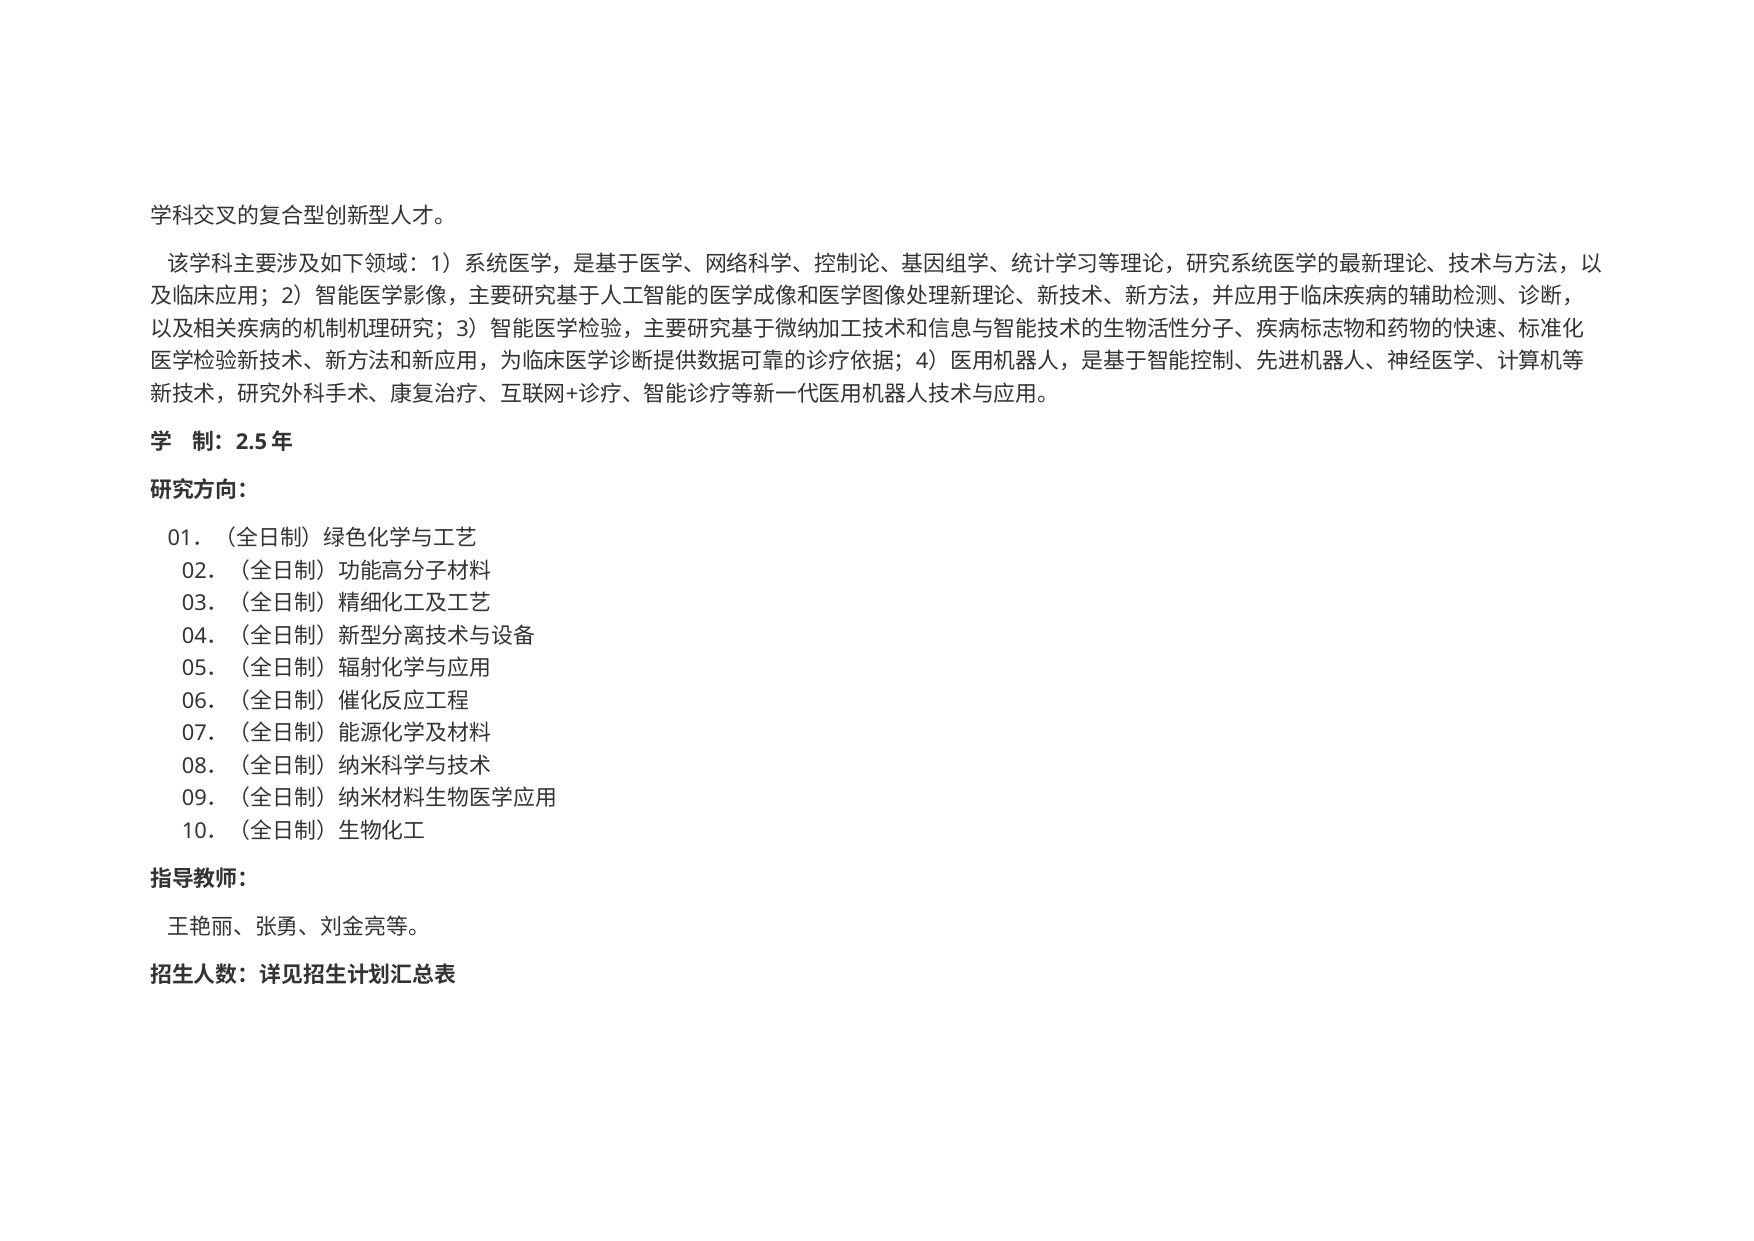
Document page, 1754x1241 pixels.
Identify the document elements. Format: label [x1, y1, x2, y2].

table_header [150, 198, 1604, 1005]
